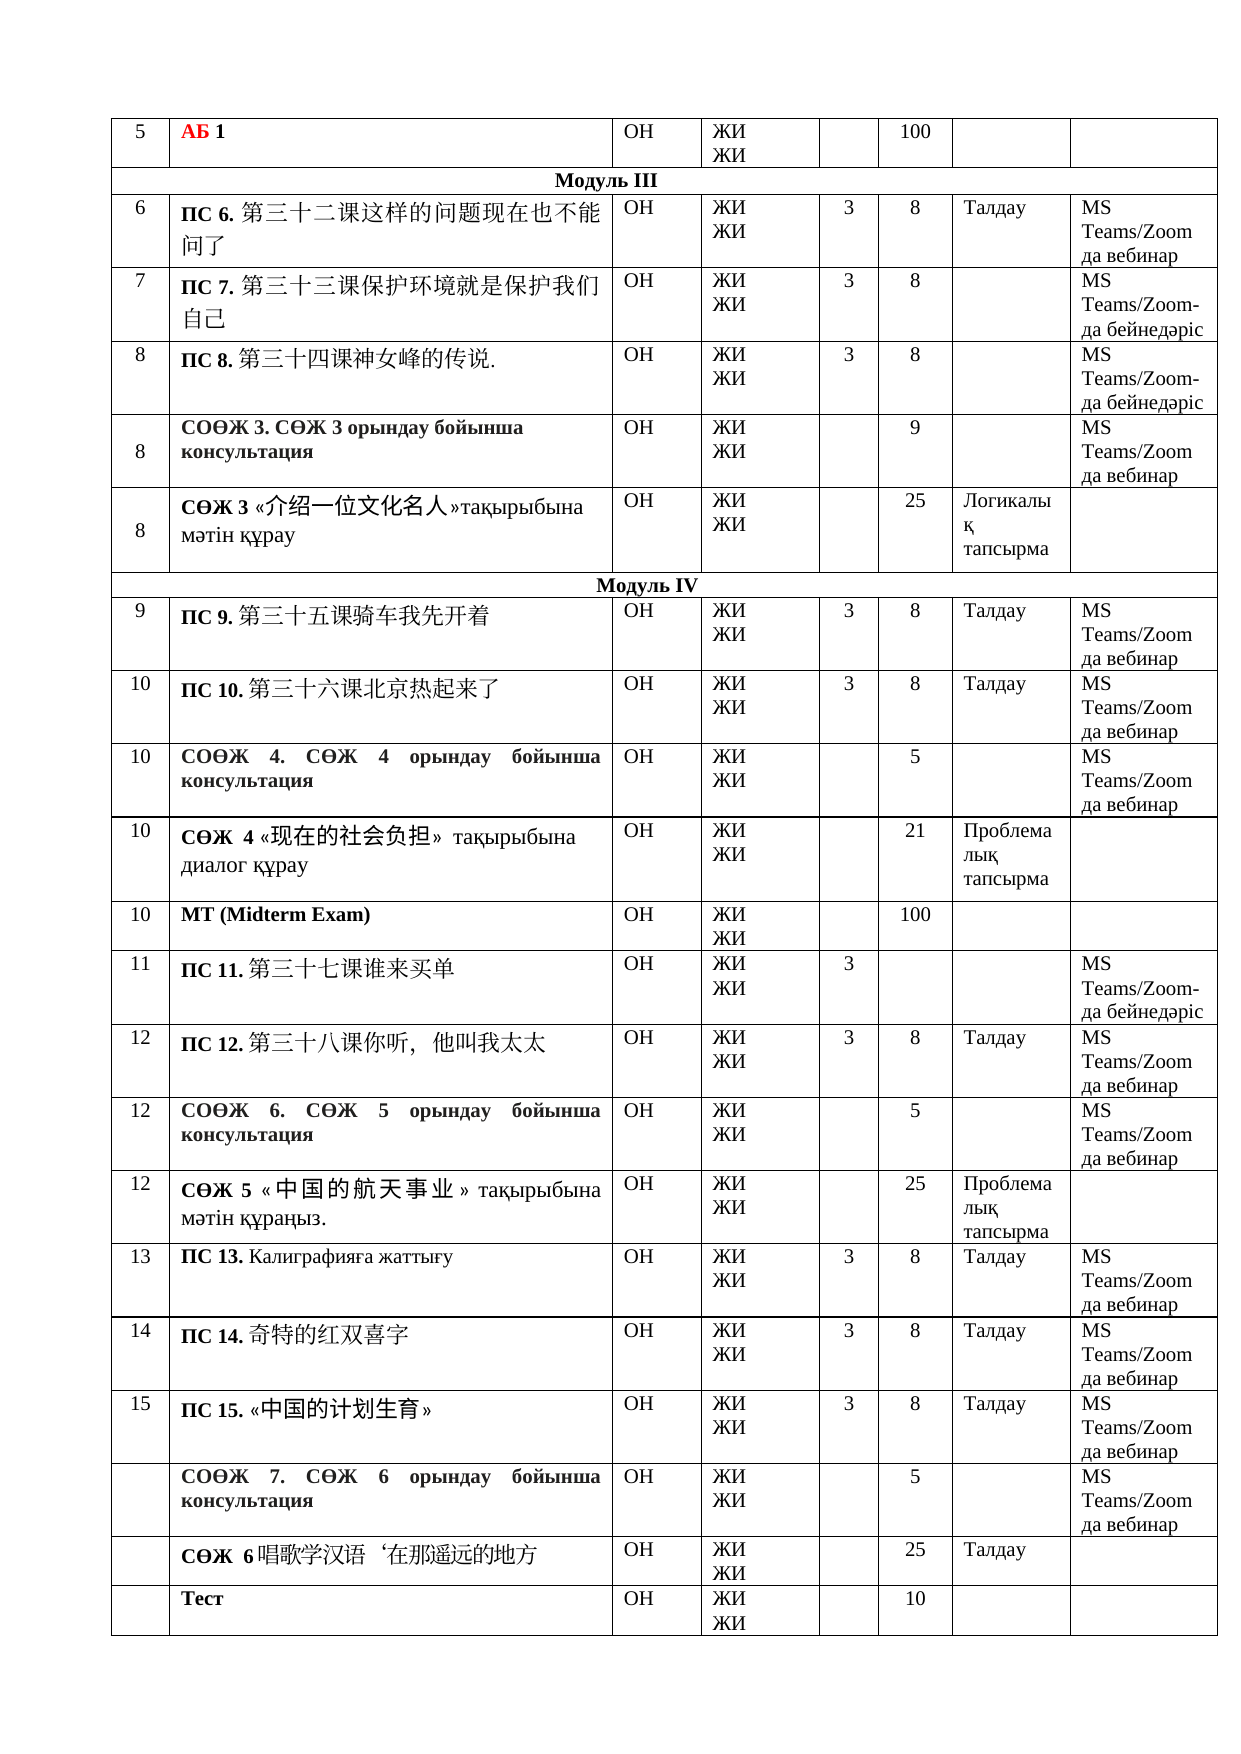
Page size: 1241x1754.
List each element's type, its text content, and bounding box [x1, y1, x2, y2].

table_cell ОН [613, 1171, 701, 1243]
table_cell ОН [613, 818, 701, 901]
table_cell ЖИ ЖИ [702, 1464, 819, 1536]
table_cell ОН [613, 1025, 701, 1097]
table_cell 8 [879, 342, 952, 414]
table_cell ЖИ ЖИ [702, 342, 819, 414]
table_cell Талдау [953, 1025, 1070, 1097]
table_cell [820, 744, 878, 816]
table_cell ЖИ ЖИ [702, 415, 819, 487]
table_cell 21 [879, 818, 952, 901]
table_cell ЖИ ЖИ [702, 1586, 819, 1634]
table_cell MS Teams/Zoom да вебинар [1071, 1098, 1217, 1170]
table_cell ЖИ ЖИ [702, 744, 819, 816]
table_cell [879, 951, 952, 1023]
table_cell MS Teams/Zoom да вебинар [1071, 1464, 1217, 1536]
table_cell MS Teams/Zoom да вебинар [1071, 1025, 1217, 1097]
table_cell ОН [613, 951, 701, 1023]
table_cell Проблемалық тапсырма [953, 1171, 1070, 1243]
table_cell ПС 11. 第三十七课谁来买单 [170, 951, 612, 1023]
table_cell [1071, 818, 1217, 901]
table_cell ОН [613, 342, 701, 414]
table_cell 6 [112, 195, 169, 267]
table_cell [953, 1098, 1070, 1170]
table_cell ОН [613, 1586, 701, 1634]
table_cell ОН [613, 415, 701, 487]
table_cell [1071, 1586, 1217, 1634]
table_cell MS Teams/Zoom да вебинар [1071, 1244, 1217, 1316]
table_cell 3 [820, 342, 878, 414]
table_cell 25 [879, 1537, 952, 1585]
table_cell 10 [112, 818, 169, 901]
table_cell MS Teams/Zoom да вебинар [1071, 1318, 1217, 1390]
table_cell [1071, 1171, 1217, 1243]
table_cell МТ (Midterm Exam) [170, 902, 612, 950]
table_cell [953, 342, 1070, 414]
table_cell ПС 8. 第三十四课神女峰的传说. [170, 342, 612, 414]
table_cell 3 [820, 951, 878, 1023]
table_cell 3 [820, 1244, 878, 1316]
table_cell [1071, 119, 1217, 167]
table_cell [820, 818, 878, 901]
table_cell 8 [112, 342, 169, 414]
table_cell ЖИ ЖИ [702, 1098, 819, 1170]
table_cell 13 [112, 1244, 169, 1316]
table_cell СӨЖ 4 «现在的社会负担» тақырыбына диалог құрау [170, 818, 612, 901]
table_cell ОН [613, 598, 701, 670]
table_cell ПС 6. 第三十二课这样的问题现在也不能问了 [170, 195, 612, 267]
table_cell [820, 415, 878, 487]
table_cell ОН [613, 1244, 701, 1316]
table_cell [953, 415, 1070, 487]
table_cell 10 [112, 902, 169, 950]
table_cell ЖИ ЖИ [702, 951, 819, 1023]
table_cell ОН [613, 1464, 701, 1536]
table_cell ПС 15. «中国的计划生育» [170, 1391, 612, 1463]
table_cell 12 [112, 1025, 169, 1097]
table_cell 3 [820, 598, 878, 670]
table_cell ПС 7. 第三十三课保护环境就是保护我们自己 [170, 268, 612, 341]
table_cell ОН [613, 902, 701, 950]
table_cell [820, 1464, 878, 1536]
table_cell 9 [879, 415, 952, 487]
table_cell 3 [820, 671, 878, 743]
table_cell 12 [112, 1171, 169, 1243]
table_cell 25 [879, 1171, 952, 1243]
table_cell 100 [879, 119, 952, 167]
table_cell СОӨЖ 7. СӨЖ 6 орындау бойынша консультация [170, 1464, 612, 1536]
table_cell ОН [613, 119, 701, 167]
table_cell ПС 9. 第三十五课骑车我先开着 [170, 598, 612, 670]
table_cell MS Teams/Zoom да вебинар [1071, 195, 1217, 267]
table_cell ОН [613, 195, 701, 267]
table_cell [820, 1586, 878, 1634]
table_cell [1071, 488, 1217, 572]
table_cell 5 [879, 744, 952, 816]
table_cell ОН [613, 1318, 701, 1390]
table_cell Талдау [953, 1318, 1070, 1390]
table_cell ЖИ ЖИ [702, 1537, 819, 1585]
table_cell ПС 14. 奇特的红双喜字 [170, 1318, 612, 1390]
table_cell ОН [613, 671, 701, 743]
table_cell 14 [112, 1318, 169, 1390]
table_cell MS Teams/Zoom да вебинар [1071, 598, 1217, 670]
table_cell 8 [112, 488, 169, 572]
table_cell 8 [112, 415, 169, 487]
table_cell [953, 268, 1070, 341]
table_cell ЖИ ЖИ [702, 1391, 819, 1463]
table_cell Тест [170, 1586, 612, 1634]
table_cell 8 [879, 268, 952, 341]
table_cell ЖИ ЖИ [702, 818, 819, 901]
table_cell ПС 12. 第三十八课你听，他叫我太太 [170, 1025, 612, 1097]
table_cell СОӨЖ 6. СӨЖ 5 орындау бойынша консультация [170, 1098, 612, 1170]
table_cell 3 [820, 1318, 878, 1390]
table_cell 8 [879, 1244, 952, 1316]
table_cell ОН [613, 1537, 701, 1585]
table_cell MS Teams/Zoom- да бейнедәріс [1071, 268, 1217, 341]
table_cell 10 [112, 671, 169, 743]
table_cell ОН [613, 744, 701, 816]
table_cell [820, 488, 878, 572]
table_cell MS Teams/Zoom да вебинар [1071, 1391, 1217, 1463]
table_cell Талдау [953, 1537, 1070, 1585]
table_cell ЖИ ЖИ [702, 268, 819, 341]
table_cell СОӨЖ 4. СӨЖ 4 орындау бойынша консультация [170, 744, 612, 816]
table_cell [820, 902, 878, 950]
table_cell Талдау [953, 671, 1070, 743]
table_cell [820, 1098, 878, 1170]
table_cell 5 [879, 1098, 952, 1170]
table_cell [1071, 902, 1217, 950]
table_cell [112, 1586, 169, 1634]
table_cell 10 [879, 1586, 952, 1634]
table_cell 3 [820, 1391, 878, 1463]
table_cell АБ 1 [170, 119, 612, 167]
table_cell ПС 13. Калиграфияға жаттығу [170, 1244, 612, 1316]
table_cell 12 [112, 1098, 169, 1170]
table_cell 8 [879, 1318, 952, 1390]
table_cell 8 [879, 1391, 952, 1463]
table_cell ЖИ ЖИ [702, 671, 819, 743]
table_cell 8 [879, 598, 952, 670]
table_cell [820, 1537, 878, 1585]
table_cell 8 [879, 1025, 952, 1097]
table_cell 5 [879, 1464, 952, 1536]
table_cell Талдау [953, 195, 1070, 267]
table_cell [953, 744, 1070, 816]
table_cell Талдау [953, 1391, 1070, 1463]
table_cell ОН [613, 1391, 701, 1463]
table_cell 25 [879, 488, 952, 572]
table_cell Талдау [953, 1244, 1070, 1316]
table_cell СОӨЖ 3. СӨЖ 3 орындау бойынша консультация [170, 415, 612, 487]
table_cell ЖИ ЖИ [702, 1318, 819, 1390]
table_cell 3 [820, 268, 878, 341]
table_cell 11 [112, 951, 169, 1023]
table_cell СӨЖ 5 «中国的航天事业» тақырыбына мәтін құраңыз. [170, 1171, 612, 1243]
table_cell 100 [879, 902, 952, 950]
table_cell 3 [820, 195, 878, 267]
table_cell [953, 951, 1070, 1023]
table_cell ОН [613, 268, 701, 341]
table_cell ЖИ ЖИ [702, 1025, 819, 1097]
table_cell [953, 1464, 1070, 1536]
table_cell Проблемалық тапсырма [953, 818, 1070, 901]
table_cell Талдау [953, 598, 1070, 670]
table_cell 15 [112, 1391, 169, 1463]
table_cell [820, 119, 878, 167]
table_cell 7 [112, 268, 169, 341]
table_cell [1071, 1537, 1217, 1585]
table_cell ОН [613, 488, 701, 572]
table_cell ЖИ ЖИ [702, 1244, 819, 1316]
table_cell Модуль IIІ [112, 168, 1217, 194]
table_cell СӨЖ 6唱歌学汉语‘在那遥远的地方 [170, 1537, 612, 1585]
table_cell [820, 1171, 878, 1243]
table_cell 8 [879, 671, 952, 743]
table_cell MS Teams/Zoom да вебинар [1071, 671, 1217, 743]
table_cell Модуль IV [112, 573, 1217, 597]
table_cell ЖИ ЖИ [702, 119, 819, 167]
table_cell MS Teams/Zoom да вебинар [1071, 415, 1217, 487]
table_cell 5 [112, 119, 169, 167]
table_cell [112, 1464, 169, 1536]
table_cell [953, 1586, 1070, 1634]
table_cell ЖИ ЖИ [702, 1171, 819, 1243]
table_cell [953, 902, 1070, 950]
table_cell MS Teams/Zoom- да бейнедәріс [1071, 342, 1217, 414]
table_cell ЖИ ЖИ [702, 195, 819, 267]
table_cell [953, 119, 1070, 167]
table_cell [112, 1537, 169, 1585]
table_cell 10 [112, 744, 169, 816]
table_cell ЖИ ЖИ [702, 902, 819, 950]
table_cell ЖИ ЖИ [702, 488, 819, 572]
table_cell MS Teams/Zoom- да бейнедәріс [1071, 951, 1217, 1023]
table_cell 3 [820, 1025, 878, 1097]
table_cell ЖИ ЖИ [702, 598, 819, 670]
table_cell ОН [613, 1098, 701, 1170]
table_cell 9 [112, 598, 169, 670]
table_cell Логикалық тапсырма [953, 488, 1070, 572]
table_cell 8 [879, 195, 952, 267]
table_cell ПС 10. 第三十六课北京热起来了 [170, 671, 612, 743]
table_cell СӨЖ 3 «介绍一位文化名人»тақырыбына мәтін құрау [170, 488, 612, 572]
table_cell MS Teams/Zoom да вебинар [1071, 744, 1217, 816]
